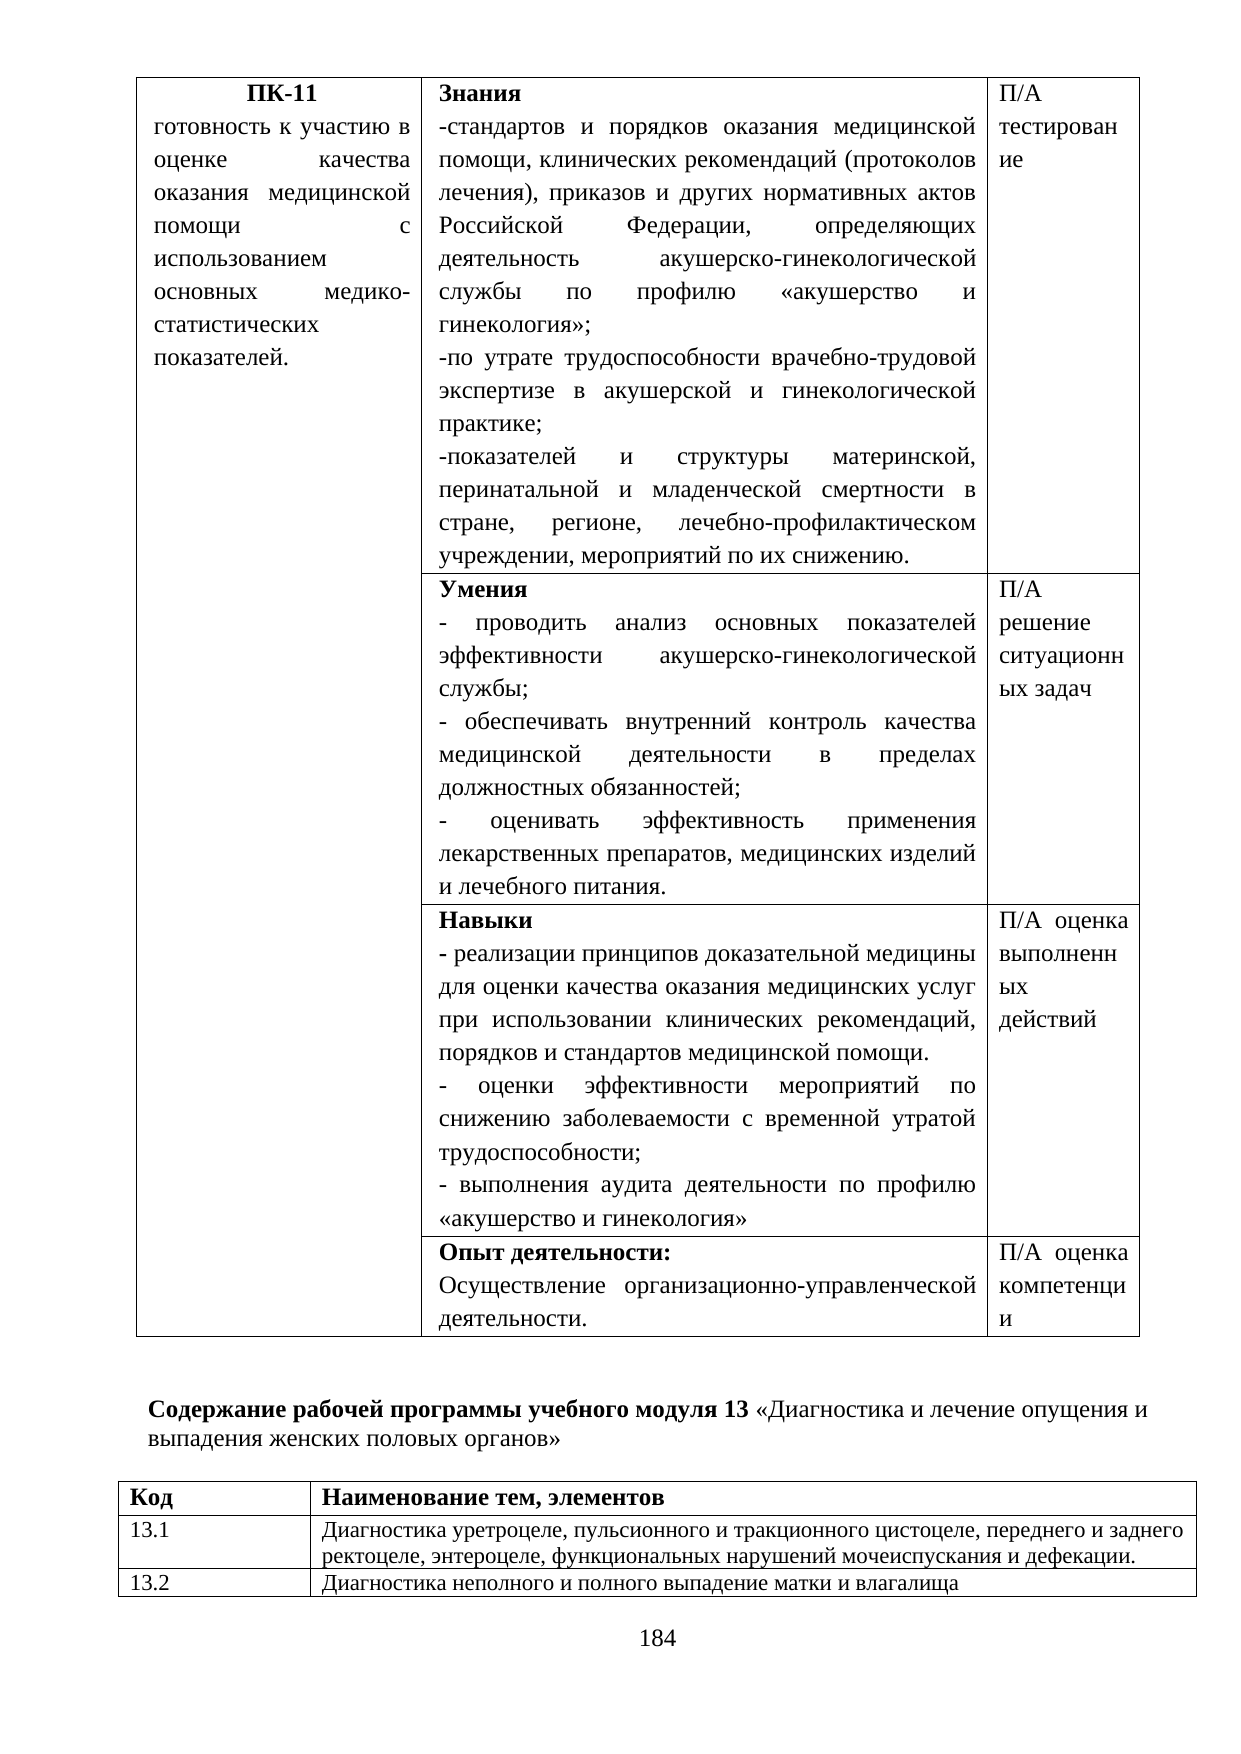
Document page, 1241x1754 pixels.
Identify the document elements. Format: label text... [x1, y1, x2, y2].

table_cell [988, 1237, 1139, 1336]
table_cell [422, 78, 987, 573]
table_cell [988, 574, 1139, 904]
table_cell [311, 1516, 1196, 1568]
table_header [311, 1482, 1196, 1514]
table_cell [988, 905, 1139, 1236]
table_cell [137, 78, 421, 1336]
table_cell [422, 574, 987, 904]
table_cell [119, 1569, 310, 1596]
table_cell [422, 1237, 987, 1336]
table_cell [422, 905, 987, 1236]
text Содержание рабочей программы учебного модуля 13 «Диагностика и лечение опущения и выпадения женских половых органов» [148, 1394, 1167, 1452]
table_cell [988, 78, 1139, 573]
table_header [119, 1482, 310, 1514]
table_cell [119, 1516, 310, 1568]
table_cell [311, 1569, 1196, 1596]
